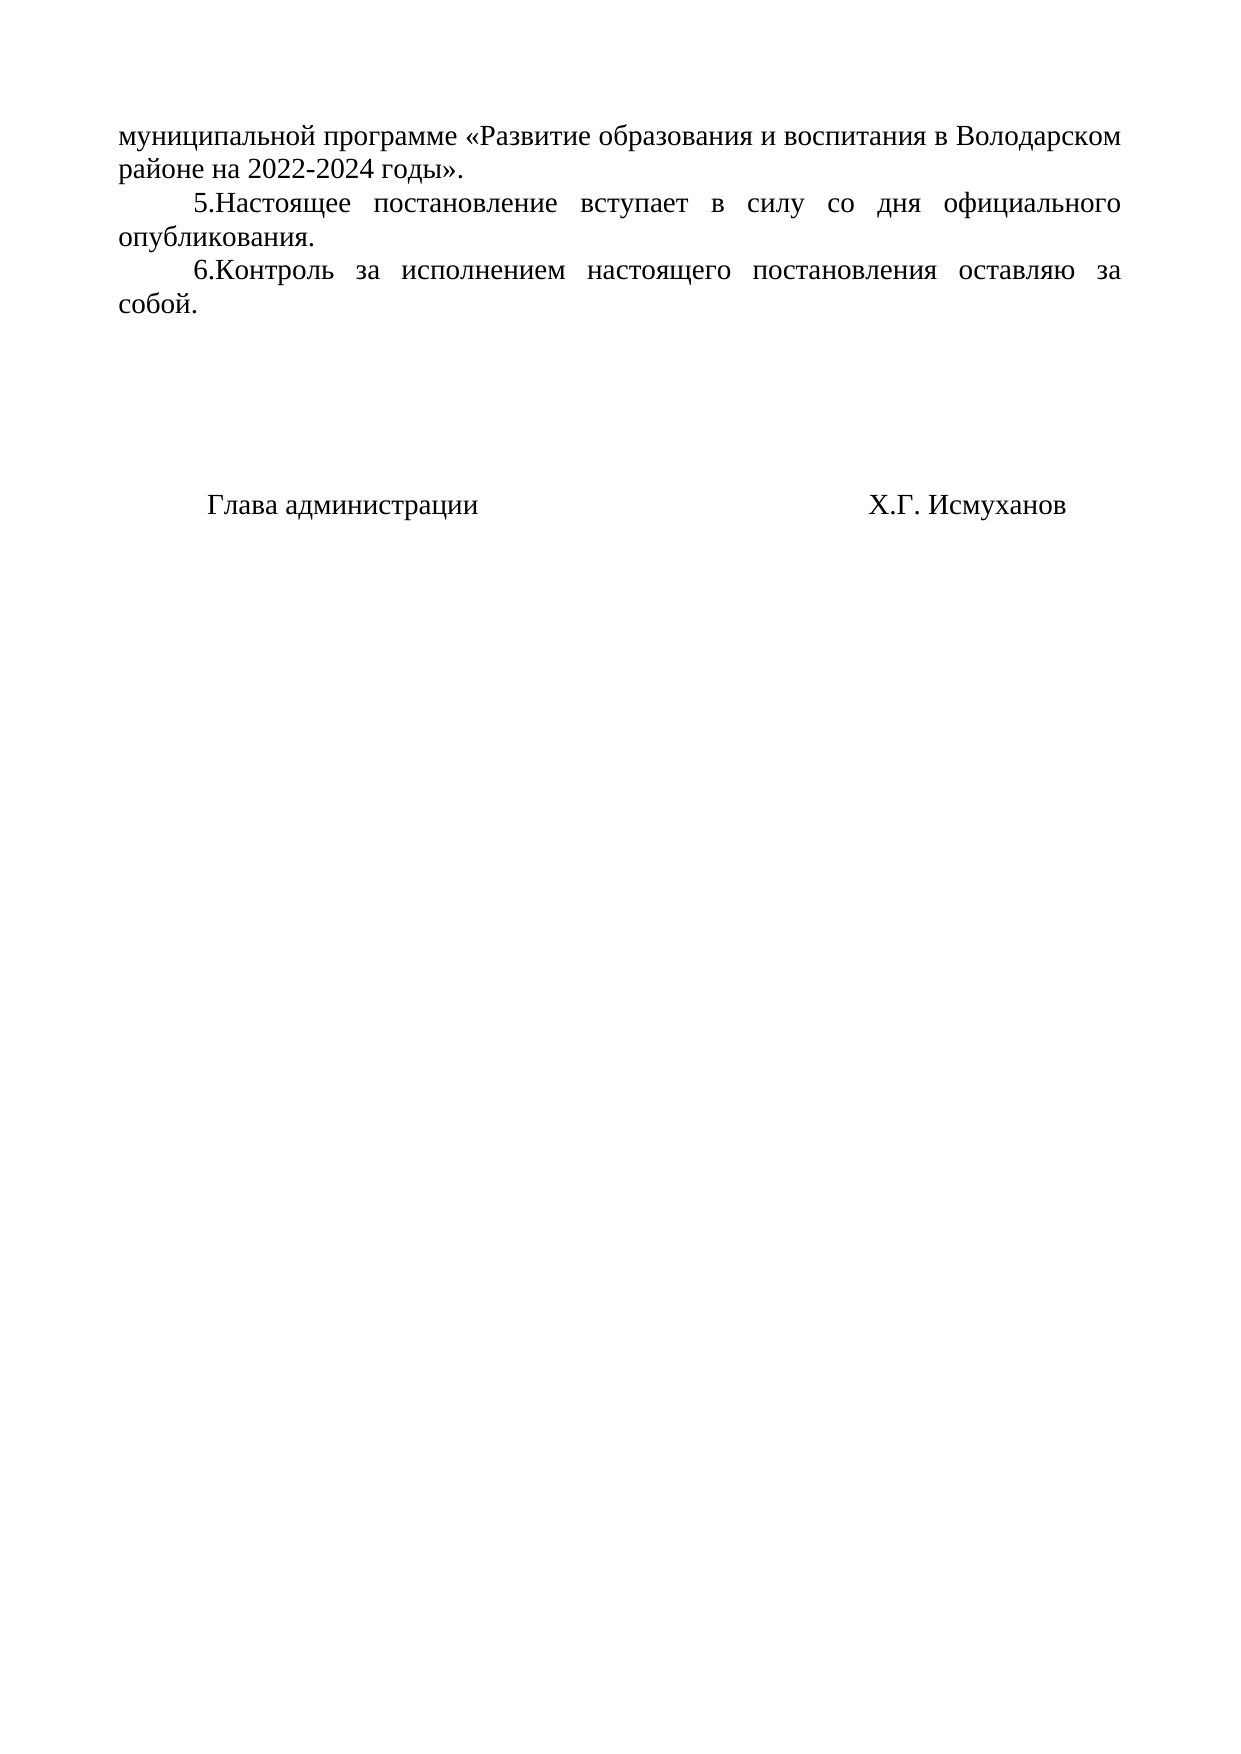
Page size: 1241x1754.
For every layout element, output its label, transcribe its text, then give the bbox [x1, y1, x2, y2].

text 5.Настоящее постановление вступает в силу со дня официального опубликования. [118, 185, 1122, 252]
text 6.Контроль за исполнением настоящего постановления оставляю за собой. [118, 252, 1122, 319]
text Глава администрации Х.Г. Исмуханов [118, 487, 1122, 521]
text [118, 118, 1122, 185]
